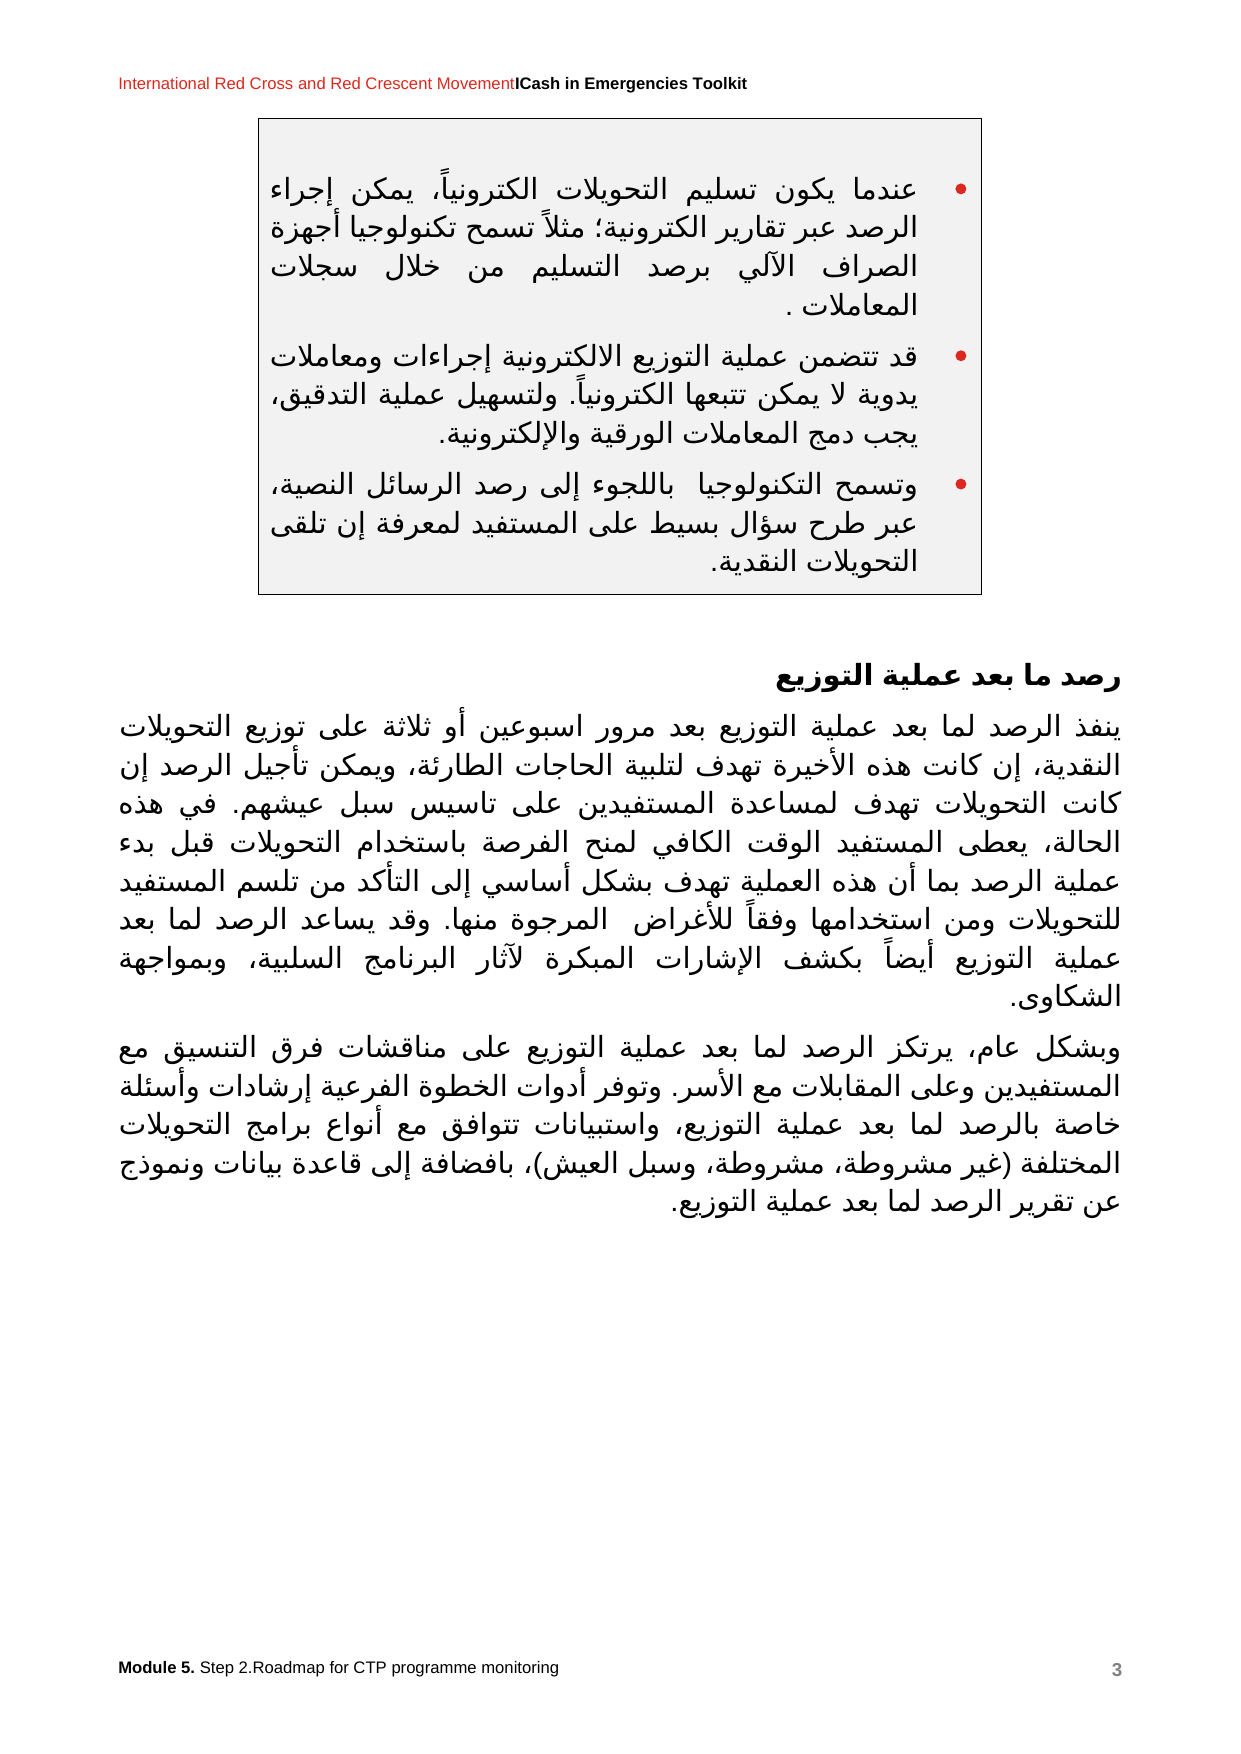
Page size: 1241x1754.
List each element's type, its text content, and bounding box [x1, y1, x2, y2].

subtitle رصد ما بعد عملية التوزيع [118, 658, 1122, 692]
text ينفذ الرصد لما بعد عملية التوزيع بعد مرور اسبوعين أو ثلاثة على توزيع التحويلات النقدية، إن كانت هذه الأخيرة تهدف لتلبية الحاجات الطارئة، ويمكن تأجيل الرصد إن كانت التحويلات تهدف لمساعدة المستفيدين على تاسيس سبل عيشهم. في هذه الحالة، يعطى المستفيد الوقت الكافي لمنح الفرصة باستخدام التحويلات قبل بدء عملية الرصد بما أن هذه العملية تهدف بشكل أساسي إلى التأكد من تلسم المستفيد للتحويلات ومن استخدامها وفقاً للأغراض المرجوة منها. وقد يساعد الرصد لما بعد عملية التوزيع أيضاً بكشف الإشارات المبكرة لآثار البرنامج السلبية، وبمواجهة الشكاوى. [118, 709, 1122, 1013]
text وبشكل عام، يرتكز الرصد لما بعد عملية التوزيع على مناقشات فرق التنسيق مع المستفيدين وعلى المقابلات مع الأسر. وتوفر أدوات الخطوة الفرعية إرشادات وأسئلة خاصة بالرصد لما بعد عملية التوزيع، واستبيانات تتوافق مع أنواع برامج التحويلات المختلفة (غير مشروطة، مشروطة، وسبل العيش)، بافضافة إلى قاعدة بيانات ونموذج عن تقرير الرصد لما بعد عملية التوزيع. [118, 1030, 1122, 1218]
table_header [259, 119, 981, 594]
